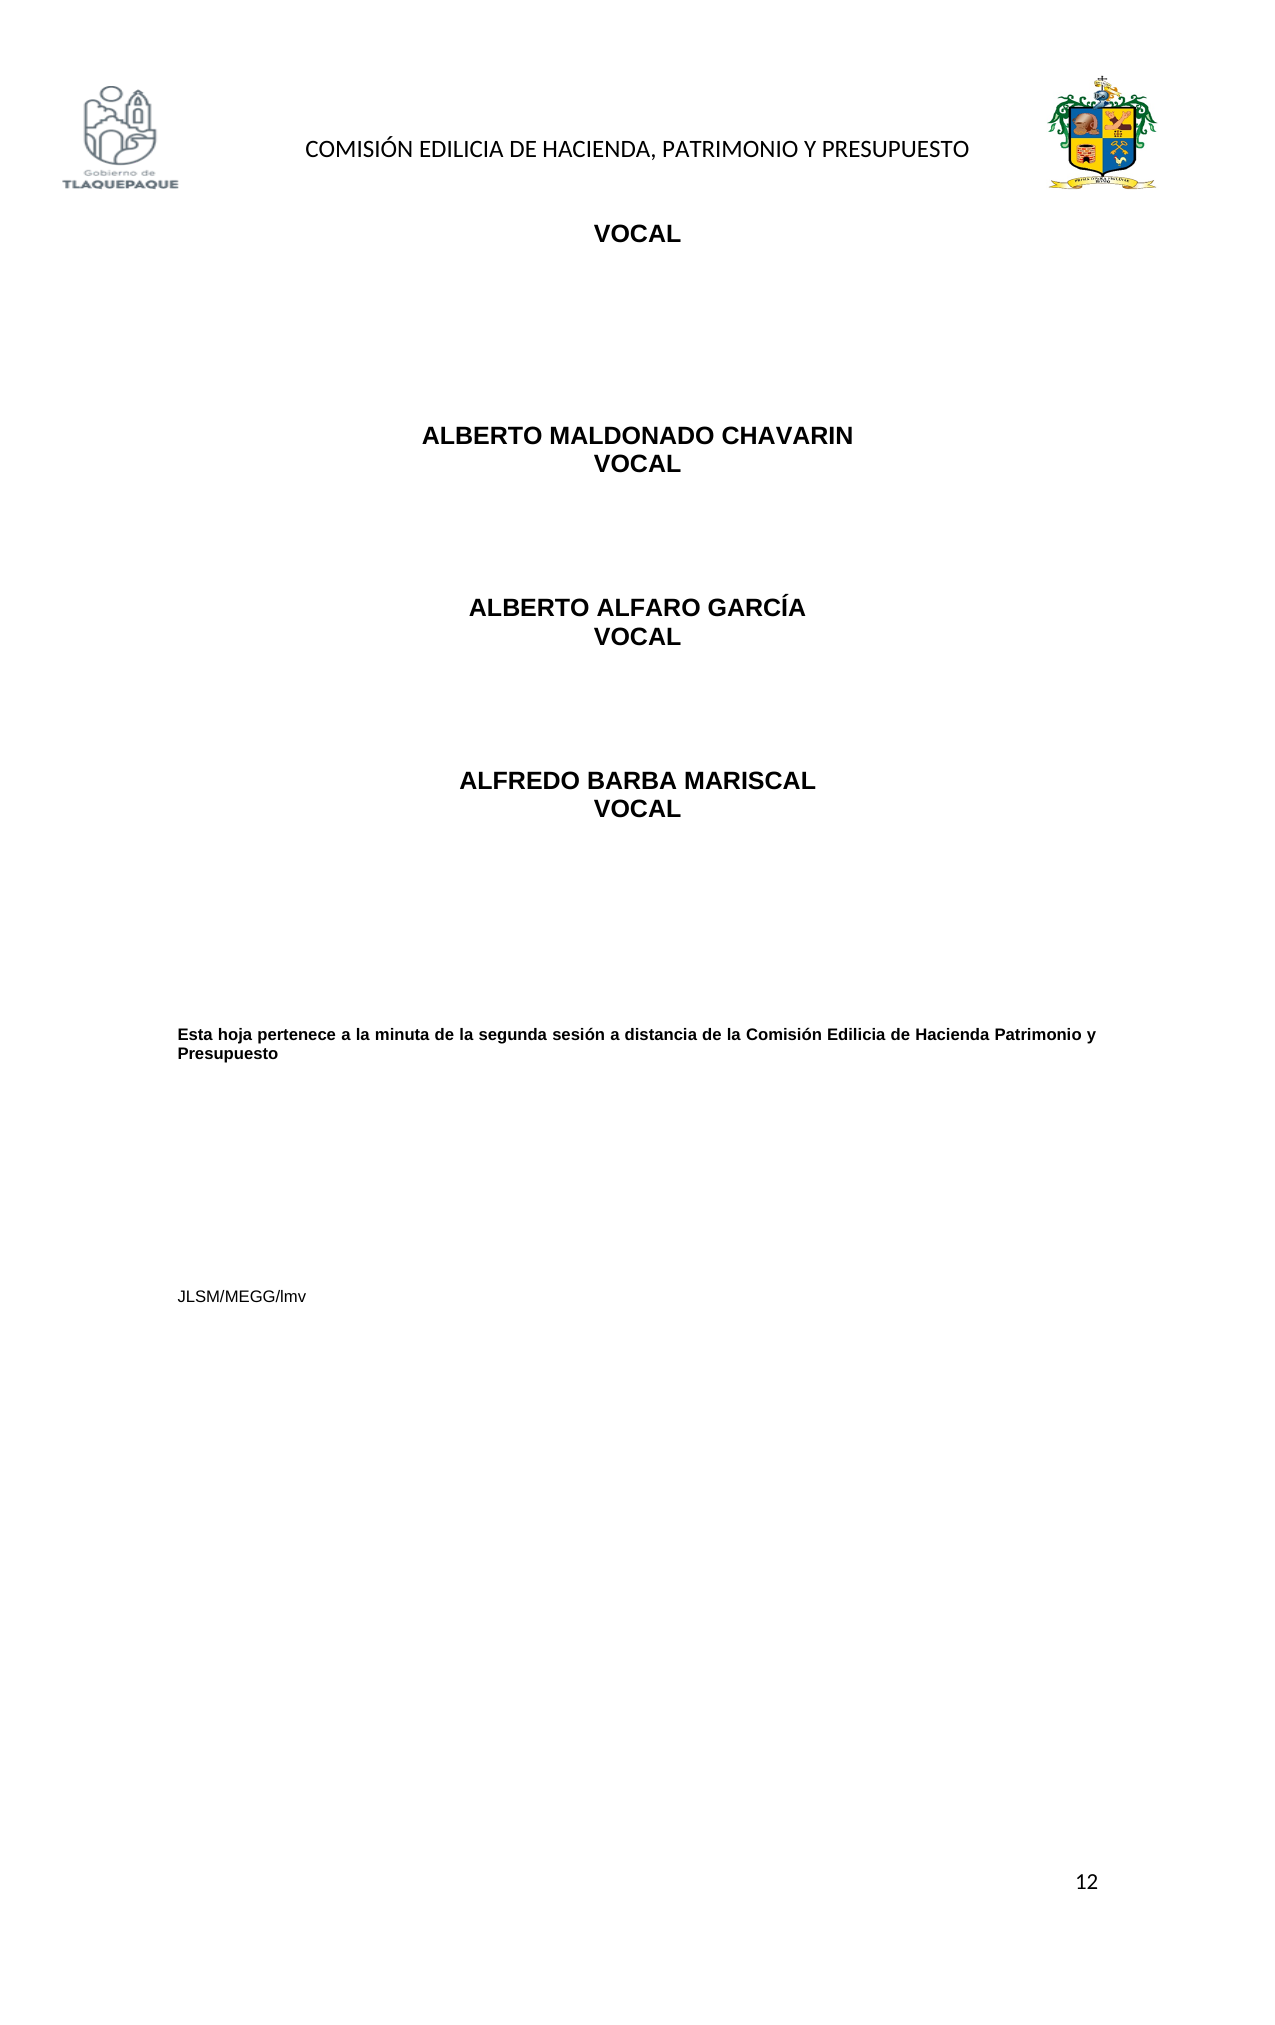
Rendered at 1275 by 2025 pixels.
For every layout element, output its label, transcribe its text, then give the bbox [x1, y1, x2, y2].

text VOCAL [177, 449, 1098, 478]
text Esta hoja pertenece a la minuta de la segunda sesión a distancia de la Comisión Edilicia de Hacienda Patrimonio y Presupuesto [177, 1024, 1098, 1063]
text ALFREDO BARBA MARISCAL [177, 766, 1098, 794]
text ALBERTO ALFARO GARCÍA [177, 593, 1098, 622]
text VOCAL [177, 219, 1098, 248]
text VOCAL [177, 794, 1098, 823]
text JLSM/MEGG/lmv [177, 1287, 1098, 1306]
text VOCAL [177, 622, 1098, 651]
text ALBERTO MALDONADO CHAVARIN [177, 421, 1098, 449]
picture [47, 86, 194, 190]
picture [1046, 74, 1159, 190]
